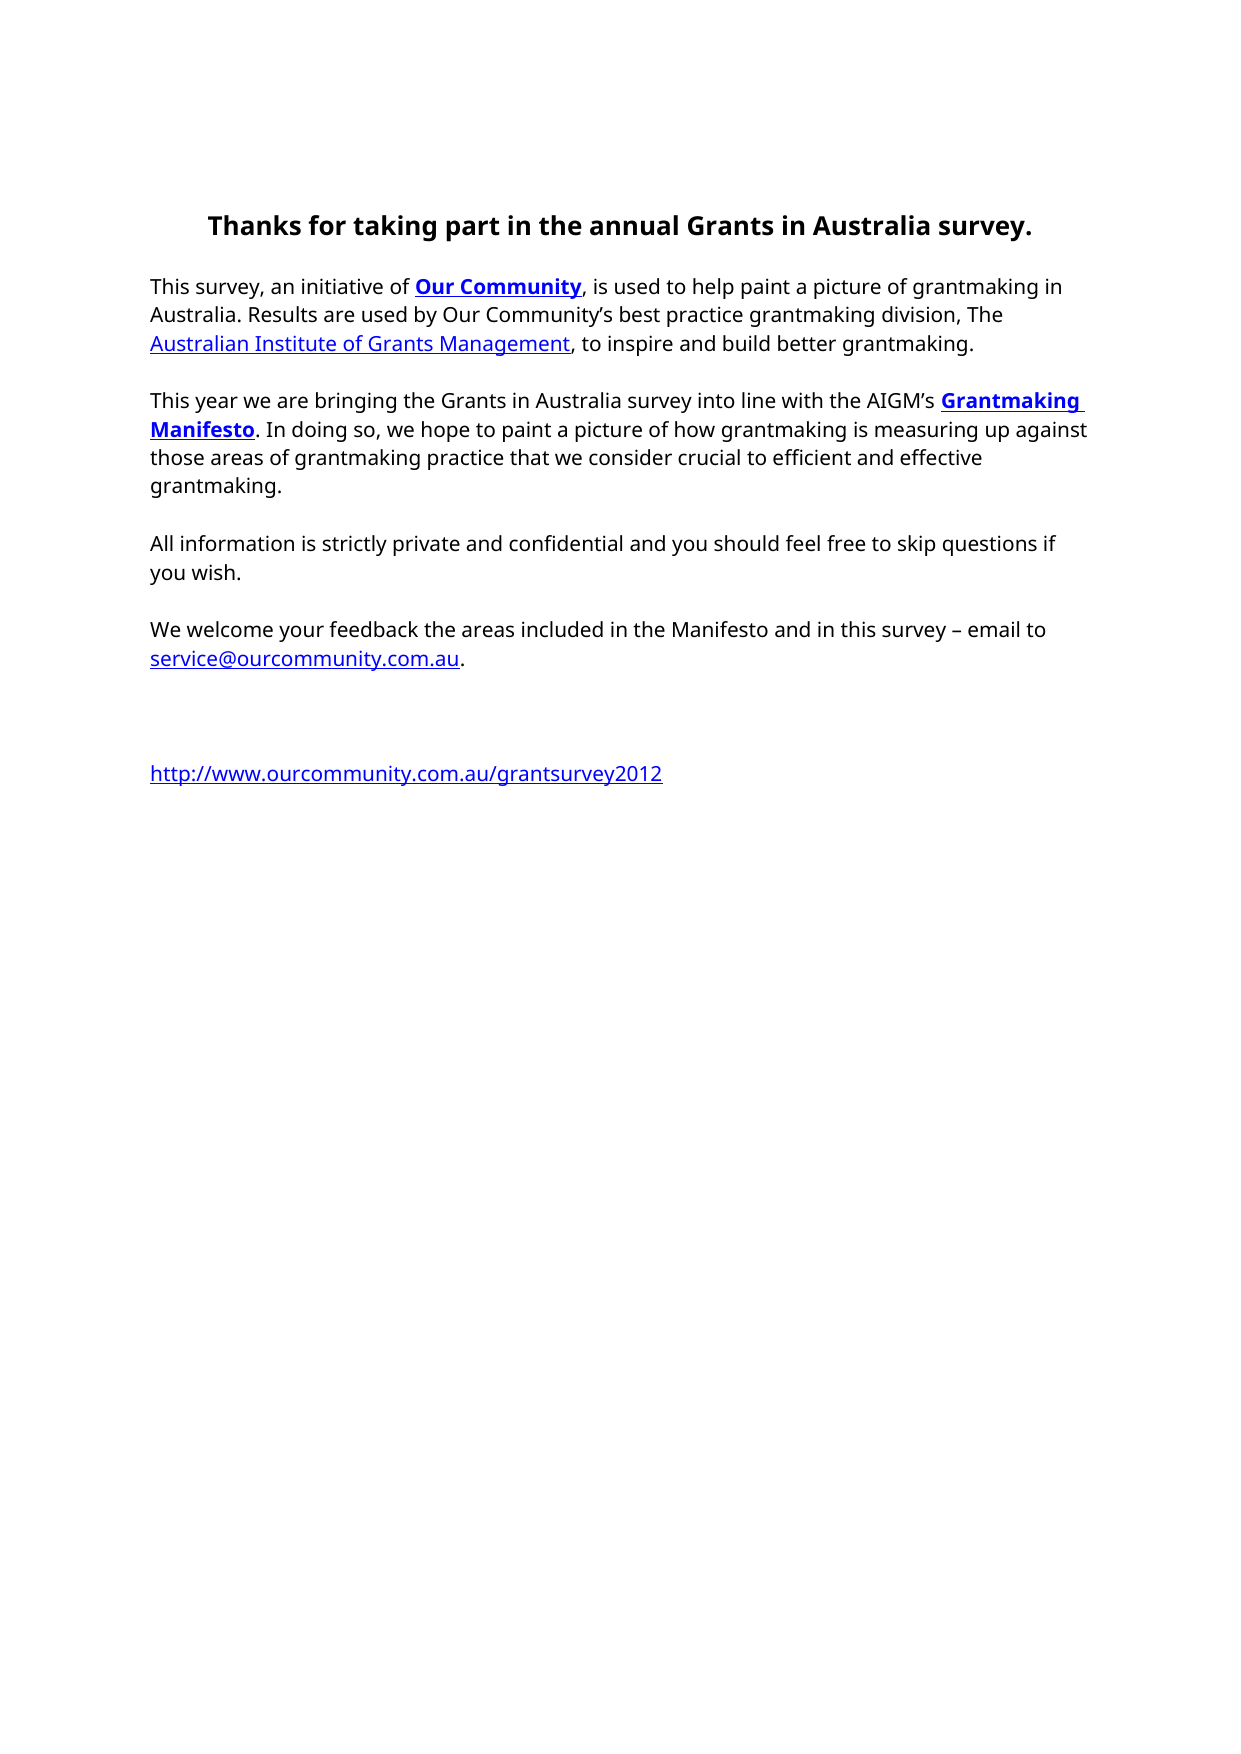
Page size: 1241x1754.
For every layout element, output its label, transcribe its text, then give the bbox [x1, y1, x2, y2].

text Thanks for taking part in the annual Grants in Australia survey. [150, 207, 1090, 243]
text All information is strictly private and confidential and you should feel free to skip questions if you wish. [150, 529, 1090, 586]
text We welcome your feedback the areas included in the Manifesto and in this survey – email to service@ourcommunity.com.au. [150, 615, 1090, 672]
text This year we are bringing the Grants in Australia survey into line with the AIGM’s Grantmaking Manifesto. In doing so, we hope to paint a picture of how grantmaking is measuring up against those areas of grantmaking practice that we consider crucial to efficient and effective grantmaking. [150, 386, 1090, 500]
text This survey, an initiative of Our Community, is used to help paint a picture of grantmaking in Australia. Results are used by Our Community’s best practice grantmaking division, The Australian Institute of Grants Management, to inspire and build better grantmaking. [150, 272, 1090, 357]
text http://www.ourcommunity.com.au/grantsurvey2012 [150, 759, 1090, 787]
